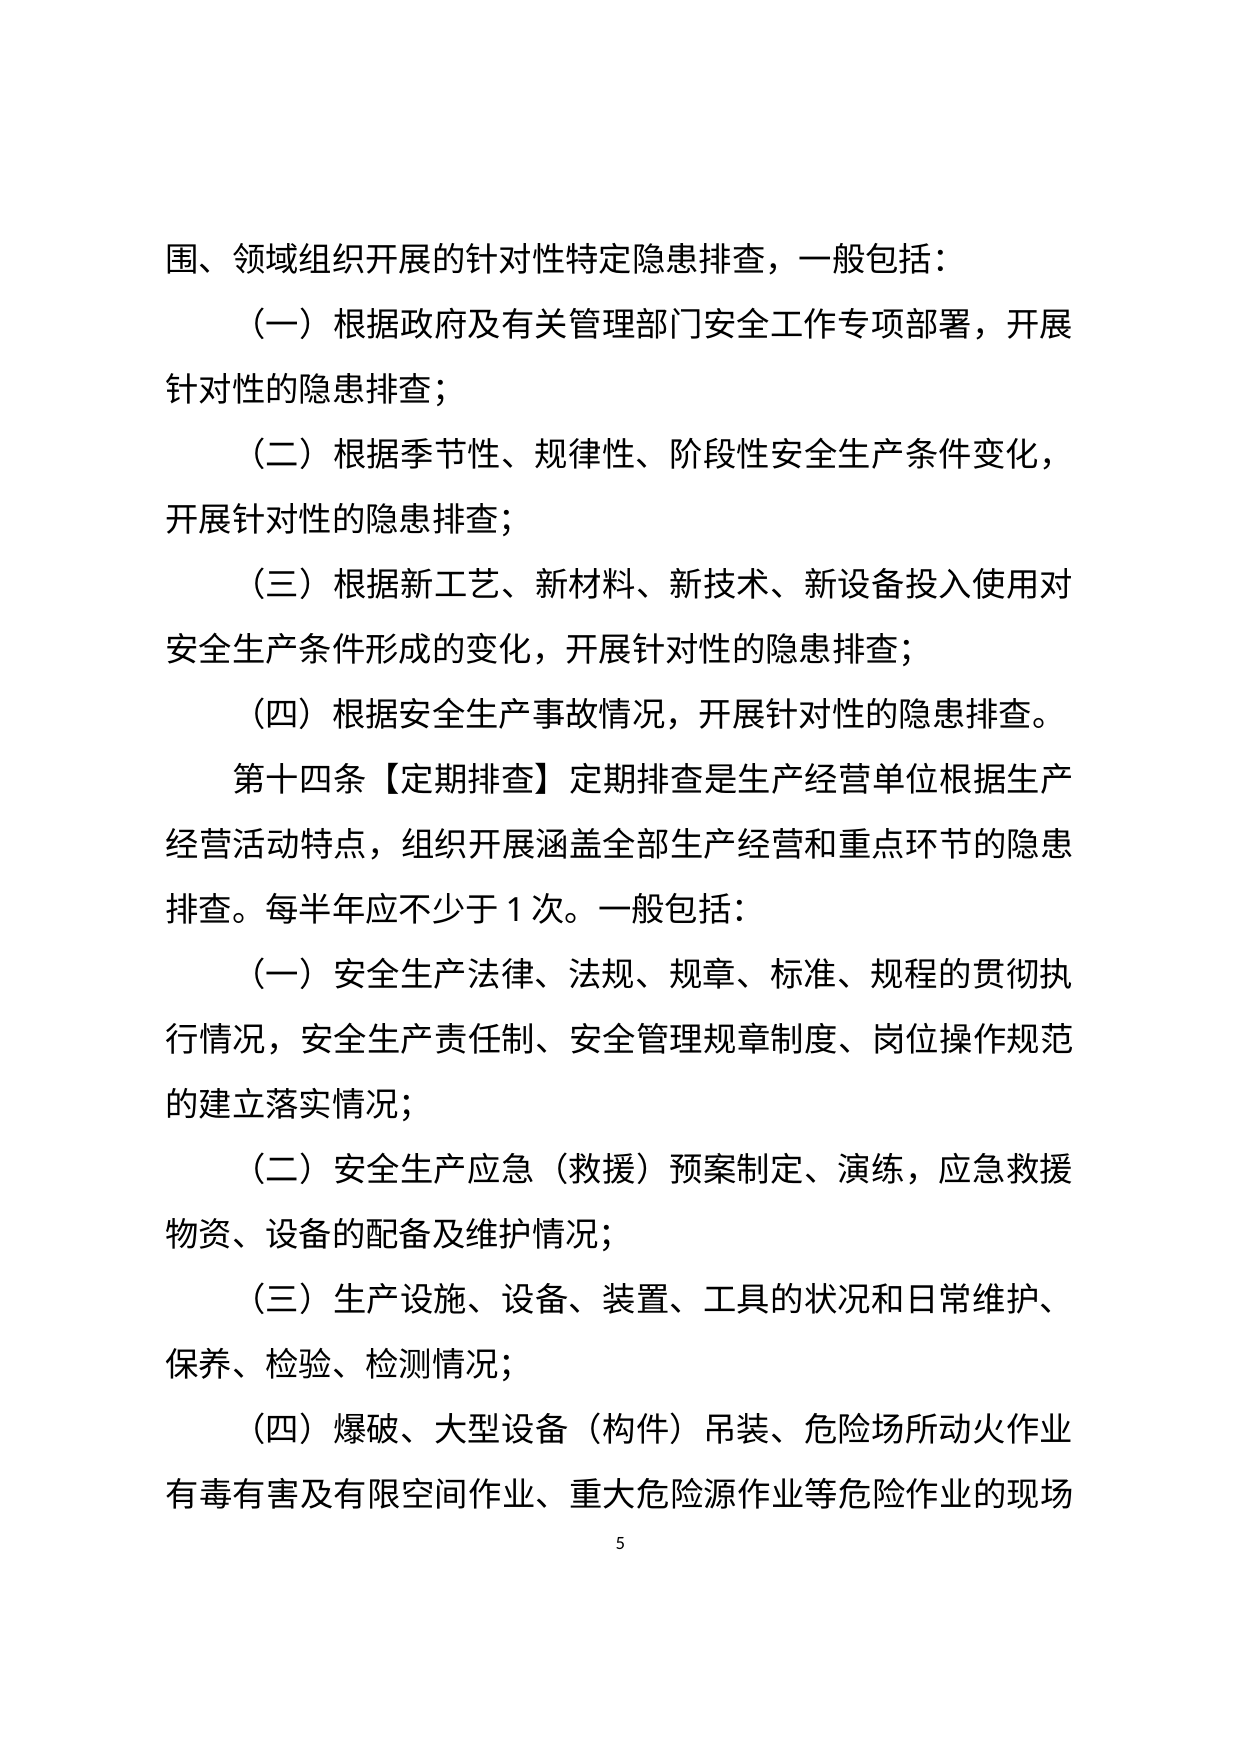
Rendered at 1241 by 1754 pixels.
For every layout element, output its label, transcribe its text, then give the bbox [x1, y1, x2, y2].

text 第十四条【定期排查】定期排查是生产经营单位根据生产经营活动特点，组织开展涵盖全部生产经营和重点环节的隐患排查。每半年应不少于1次。一般包括： [165, 745, 1075, 940]
text （二）安全生产应急（救援）预案制定、演练，应急救援物资、设备的配备及维护情况； [165, 1135, 1075, 1265]
text （二）根据季节性、规律性、阶段性安全生产条件变化，开展针对性的隐患排查； [165, 420, 1075, 550]
text （四）根据安全生产事故情况，开展针对性的隐患排查。 [165, 680, 1075, 745]
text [165, 1395, 1075, 1525]
text （一）安全生产法律、法规、规章、标准、规程的贯彻执行情况，安全生产责任制、安全管理规章制度、岗位操作规范的建立落实情况； [165, 940, 1075, 1135]
text （三）根据新工艺、新材料、新技术、新设备投入使用对安全生产条件形成的变化，开展针对性的隐患排查； [165, 550, 1075, 680]
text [165, 225, 1075, 290]
text （三）生产设施、设备、装置、工具的状况和日常维护、保养、检验、检测情况； [165, 1265, 1075, 1395]
text （一）根据政府及有关管理部门安全工作专项部署，开展针对性的隐患排查； [165, 290, 1075, 420]
